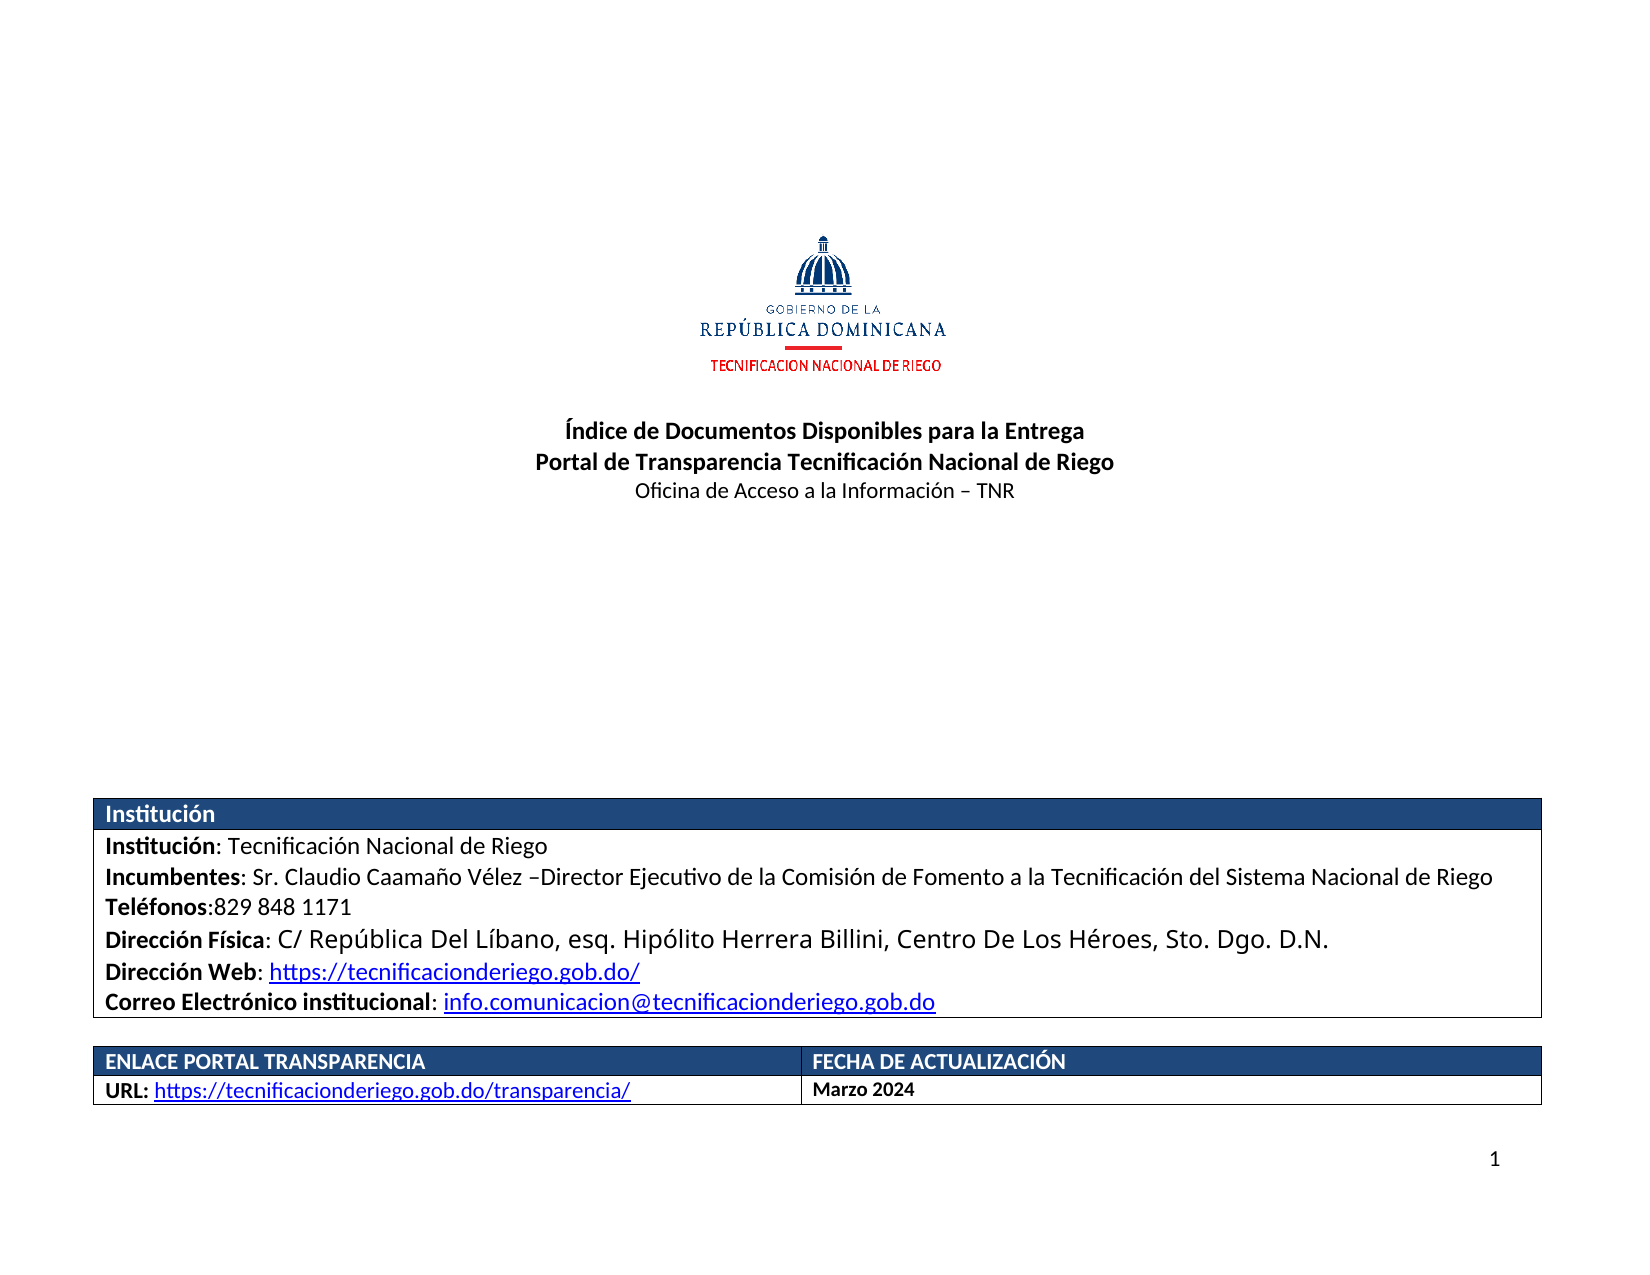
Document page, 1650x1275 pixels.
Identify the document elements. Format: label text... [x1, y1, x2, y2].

table_cell Marzo 2024 [802, 1076, 1541, 1104]
table_header Institución [94, 799, 1541, 829]
picture [668, 207, 983, 416]
table_cell Institución: Tecnificación Nacional de Riego Incumbentes: Sr. Claudio Caamaño Vélez –Director Ejecutivo de la Comisión de Fomento a la Tecnificación del Sistema Nacional de Riego Teléfonos:829 848 1171 Dirección Física: C/ República Del Líbano, esq. Hipólito Herrera Billini, Centro De Los Héroes, Sto. Dgo. D.N. Dirección Web: https://tecnificacionderiego.gob.do/ Correo Electrónico institucional: info.comunicacion@tecnificacionderiego.gob.do [94, 830, 1541, 1017]
table_cell URL: https://tecnificacionderiego.gob.do/transparencia/ [94, 1076, 801, 1104]
table_header FECHA DE ACTUALIZACIÓN [802, 1047, 1541, 1075]
table_header ENLACE PORTAL TRANSPARENCIA [94, 1047, 801, 1075]
